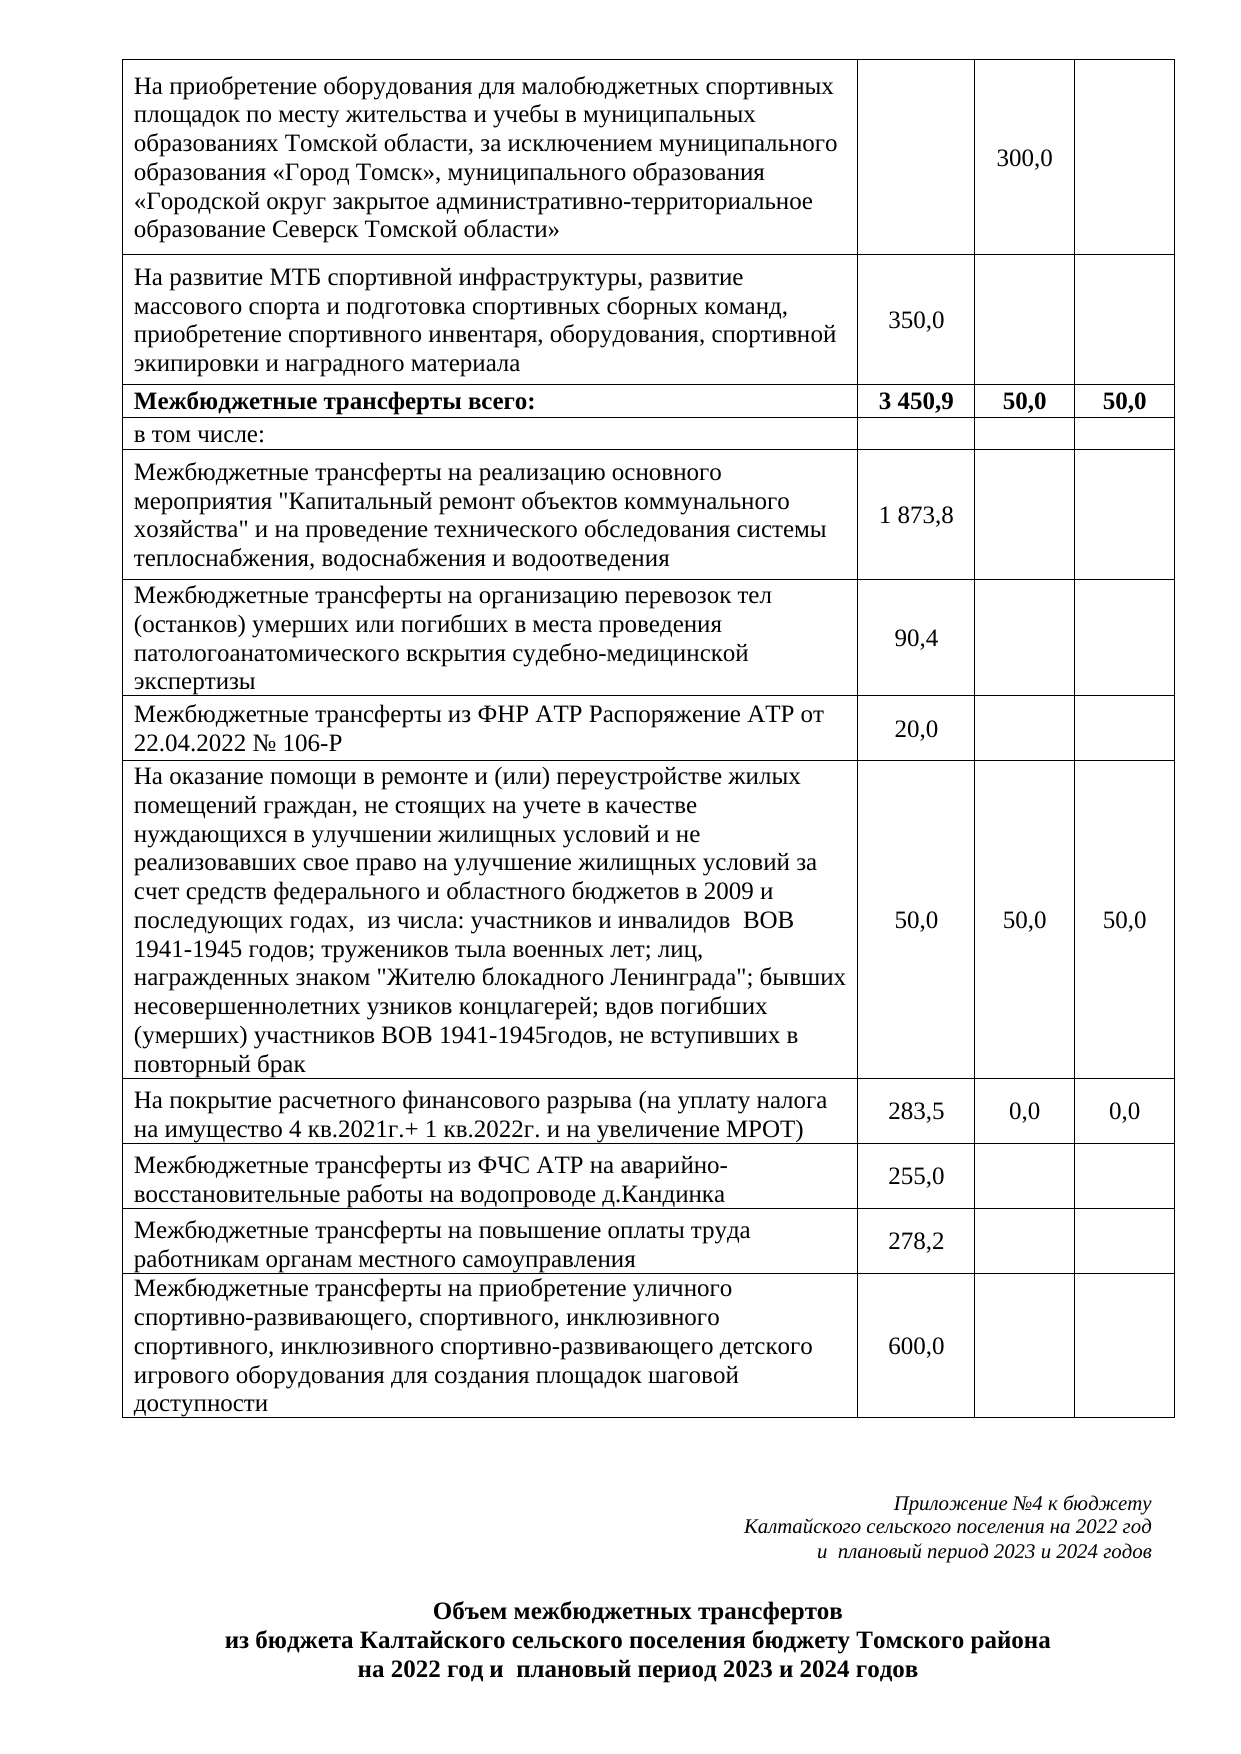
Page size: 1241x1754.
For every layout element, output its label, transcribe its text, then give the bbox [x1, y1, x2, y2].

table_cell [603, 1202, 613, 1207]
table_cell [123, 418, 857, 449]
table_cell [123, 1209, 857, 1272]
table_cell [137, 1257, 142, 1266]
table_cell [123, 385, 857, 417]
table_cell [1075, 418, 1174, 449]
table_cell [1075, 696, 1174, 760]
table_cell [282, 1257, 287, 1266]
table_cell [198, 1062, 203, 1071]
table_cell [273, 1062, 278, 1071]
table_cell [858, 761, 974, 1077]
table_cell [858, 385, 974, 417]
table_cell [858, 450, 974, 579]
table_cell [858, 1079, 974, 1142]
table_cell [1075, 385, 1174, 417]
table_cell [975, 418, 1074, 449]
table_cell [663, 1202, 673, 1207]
text и плановый период 2023 и 2024 годов [124, 1538, 1152, 1563]
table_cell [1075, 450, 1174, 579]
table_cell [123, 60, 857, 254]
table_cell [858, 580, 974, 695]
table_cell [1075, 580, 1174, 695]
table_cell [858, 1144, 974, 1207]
text на 2022 год и плановый период 2023 и 2024 годов [124, 1654, 1152, 1682]
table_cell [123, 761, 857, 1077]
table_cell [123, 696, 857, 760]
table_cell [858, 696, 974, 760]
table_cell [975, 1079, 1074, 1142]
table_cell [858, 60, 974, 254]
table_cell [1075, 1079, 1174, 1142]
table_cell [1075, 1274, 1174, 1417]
text Объем межбюджетных трансфертов [124, 1596, 1152, 1625]
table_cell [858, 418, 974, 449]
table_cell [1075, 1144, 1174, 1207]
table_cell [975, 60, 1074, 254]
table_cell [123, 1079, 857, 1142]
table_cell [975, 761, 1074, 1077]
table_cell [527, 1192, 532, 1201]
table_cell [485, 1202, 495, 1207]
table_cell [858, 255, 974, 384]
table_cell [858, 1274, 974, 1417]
text Калтайского сельского поселения на 2022 год [124, 1514, 1152, 1538]
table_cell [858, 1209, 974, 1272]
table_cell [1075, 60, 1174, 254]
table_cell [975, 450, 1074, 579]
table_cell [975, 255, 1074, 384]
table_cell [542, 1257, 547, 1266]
text Приложение №4 к бюджету [124, 1490, 1152, 1514]
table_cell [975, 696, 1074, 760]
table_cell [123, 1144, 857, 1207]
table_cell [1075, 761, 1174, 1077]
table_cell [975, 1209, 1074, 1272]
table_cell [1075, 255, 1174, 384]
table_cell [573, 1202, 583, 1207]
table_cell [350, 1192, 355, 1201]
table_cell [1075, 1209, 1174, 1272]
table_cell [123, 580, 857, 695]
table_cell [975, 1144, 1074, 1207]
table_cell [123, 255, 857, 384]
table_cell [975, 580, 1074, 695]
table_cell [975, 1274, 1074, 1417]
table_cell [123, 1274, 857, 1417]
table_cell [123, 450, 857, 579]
text из бюджета Калтайского сельского поселения бюджету Томского района [124, 1625, 1152, 1654]
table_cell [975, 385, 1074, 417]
